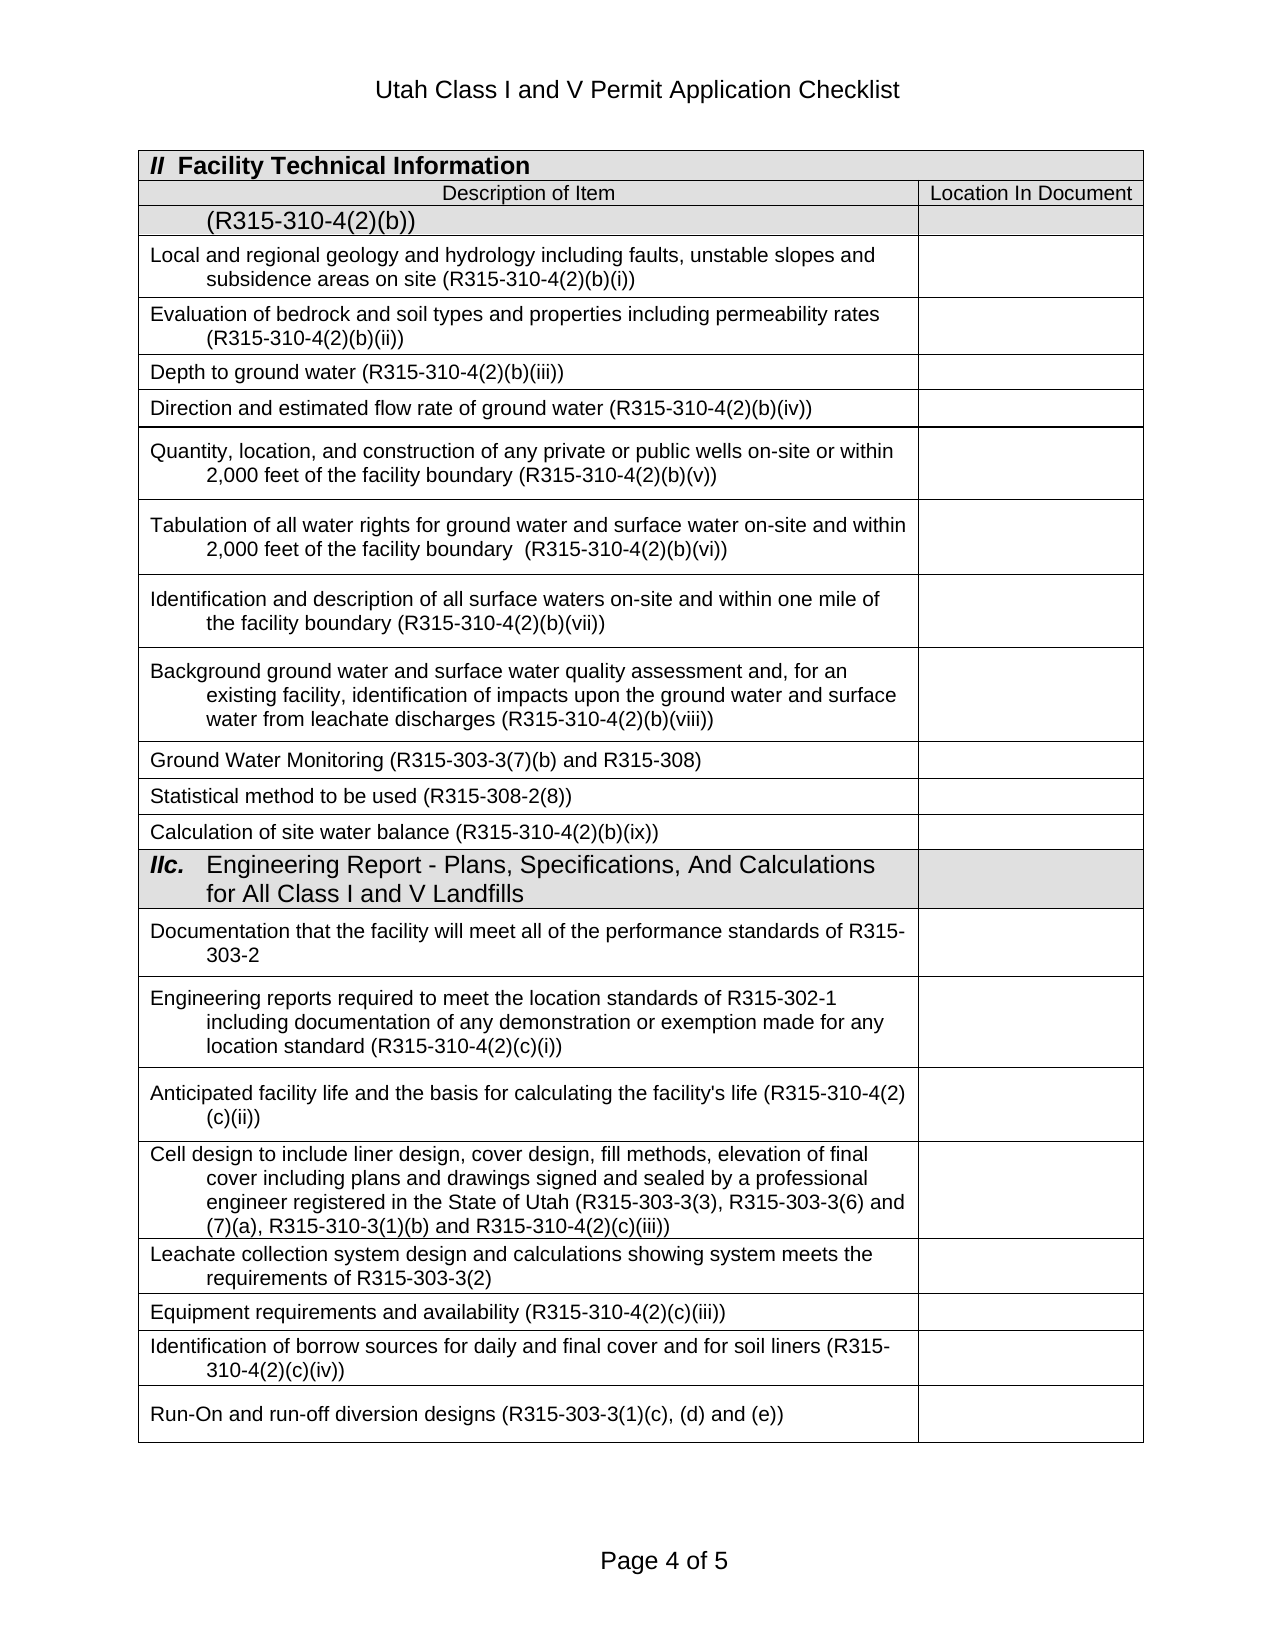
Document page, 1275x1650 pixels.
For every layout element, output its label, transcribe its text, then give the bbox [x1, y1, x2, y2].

table_cell [919, 779, 1143, 814]
table_cell Tabulation of all water rights for ground water and surface water on-site and within 2,000 feet of the facility boundary (R315-310-4(2)(b)(vi)) [139, 500, 918, 574]
table_cell Quantity, location, and construction of any private or public wells on-site or within 2,000 feet of the facility boundary (R315-310-4(2)(b)(v)) [139, 428, 918, 499]
table_cell Description of Item [139, 181, 918, 205]
table_cell [919, 390, 1143, 426]
table_cell [919, 1331, 1143, 1385]
table_cell [919, 355, 1143, 389]
table_cell [919, 1068, 1143, 1141]
table_cell Equipment requirements and availability (R315-310-4(2)(c)(iii)) [139, 1294, 918, 1329]
table_cell [919, 1239, 1143, 1293]
table_cell [919, 1294, 1143, 1329]
table_cell Cell design to include liner design, cover design, fill methods, elevation of final cover including plans and drawings signed and sealed by a professional engineer registered in the State of Utah (R315-303-3(3), R315-303-3(6) and (7)(a), R315-310-3(1)(b) and R315-310-4(2)(c)(iii)) [139, 1142, 918, 1238]
table_cell Engineering reports required to meet the location standards of R315-302-1 including documentation of any demonstration or exemption made for any location standard (R315-310-4(2)(c)(i)) [139, 977, 918, 1067]
table_cell [919, 850, 1143, 908]
table_cell [919, 1386, 1143, 1442]
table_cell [139, 206, 918, 234]
table_cell Identification and description of all surface waters on-site and within one mile of the facility boundary (R315-310-4(2)(b)(vii)) [139, 575, 918, 647]
table_cell Identification of borrow sources for daily and final cover and for soil liners (R315-310-4(2)(c)(iv)) [139, 1331, 918, 1385]
table_cell Statistical method to be used (R315-308-2(8)) [139, 779, 918, 814]
table_cell Leachate collection system design and calculations showing system meets the requirements of R315-303-3(2) [139, 1239, 918, 1293]
table_cell Local and regional geology and hydrology including faults, unstable slopes and subsidence areas on site (R315-310-4(2)(b)(i)) [139, 236, 918, 297]
table_cell Depth to ground water (R315-310-4(2)(b)(iii)) [139, 355, 918, 389]
table_cell [919, 236, 1143, 297]
table_cell IIc. Engineering Report - Plans, Specifications, And Calculations for All Class I and V Landfills [139, 850, 918, 908]
table_cell Documentation that the facility will meet all of the performance standards of R315-303-2 [139, 909, 918, 976]
table_cell [919, 500, 1143, 574]
table_cell Ground Water Monitoring (R315-303-3(7)(b) and R315-308) [139, 742, 918, 777]
table_cell Anticipated facility life and the basis for calculating the facility's life (R315-310-4(2)(c)(ii)) [139, 1068, 918, 1141]
table_cell Background ground water and surface water quality assessment and, for an existing facility, identification of impacts upon the ground water and surface water from leachate discharges (R315-310-4(2)(b)(viii)) [139, 648, 918, 741]
table_cell [919, 1142, 1143, 1238]
table_header II Facility Technical Information [139, 151, 1143, 180]
table_cell [919, 575, 1143, 647]
table_cell Location In Document [919, 181, 1143, 205]
table_cell Run-On and run-off diversion designs (R315-303-3(1)(c), (d) and (e)) [139, 1386, 918, 1442]
table_cell [919, 909, 1143, 976]
table_cell [919, 298, 1143, 353]
table_cell [919, 648, 1143, 741]
table_cell Evaluation of bedrock and soil types and properties including permeability rates (R315-310-4(2)(b)(ii)) [139, 298, 918, 353]
table_cell Direction and estimated flow rate of ground water (R315-310-4(2)(b)(iv)) [139, 390, 918, 426]
table_cell [919, 742, 1143, 777]
table_cell [919, 206, 1143, 234]
table_cell [919, 428, 1143, 499]
table_cell Calculation of site water balance (R315-310-4(2)(b)(ix)) [139, 815, 918, 849]
table_cell [919, 977, 1143, 1067]
table_cell [919, 815, 1143, 849]
